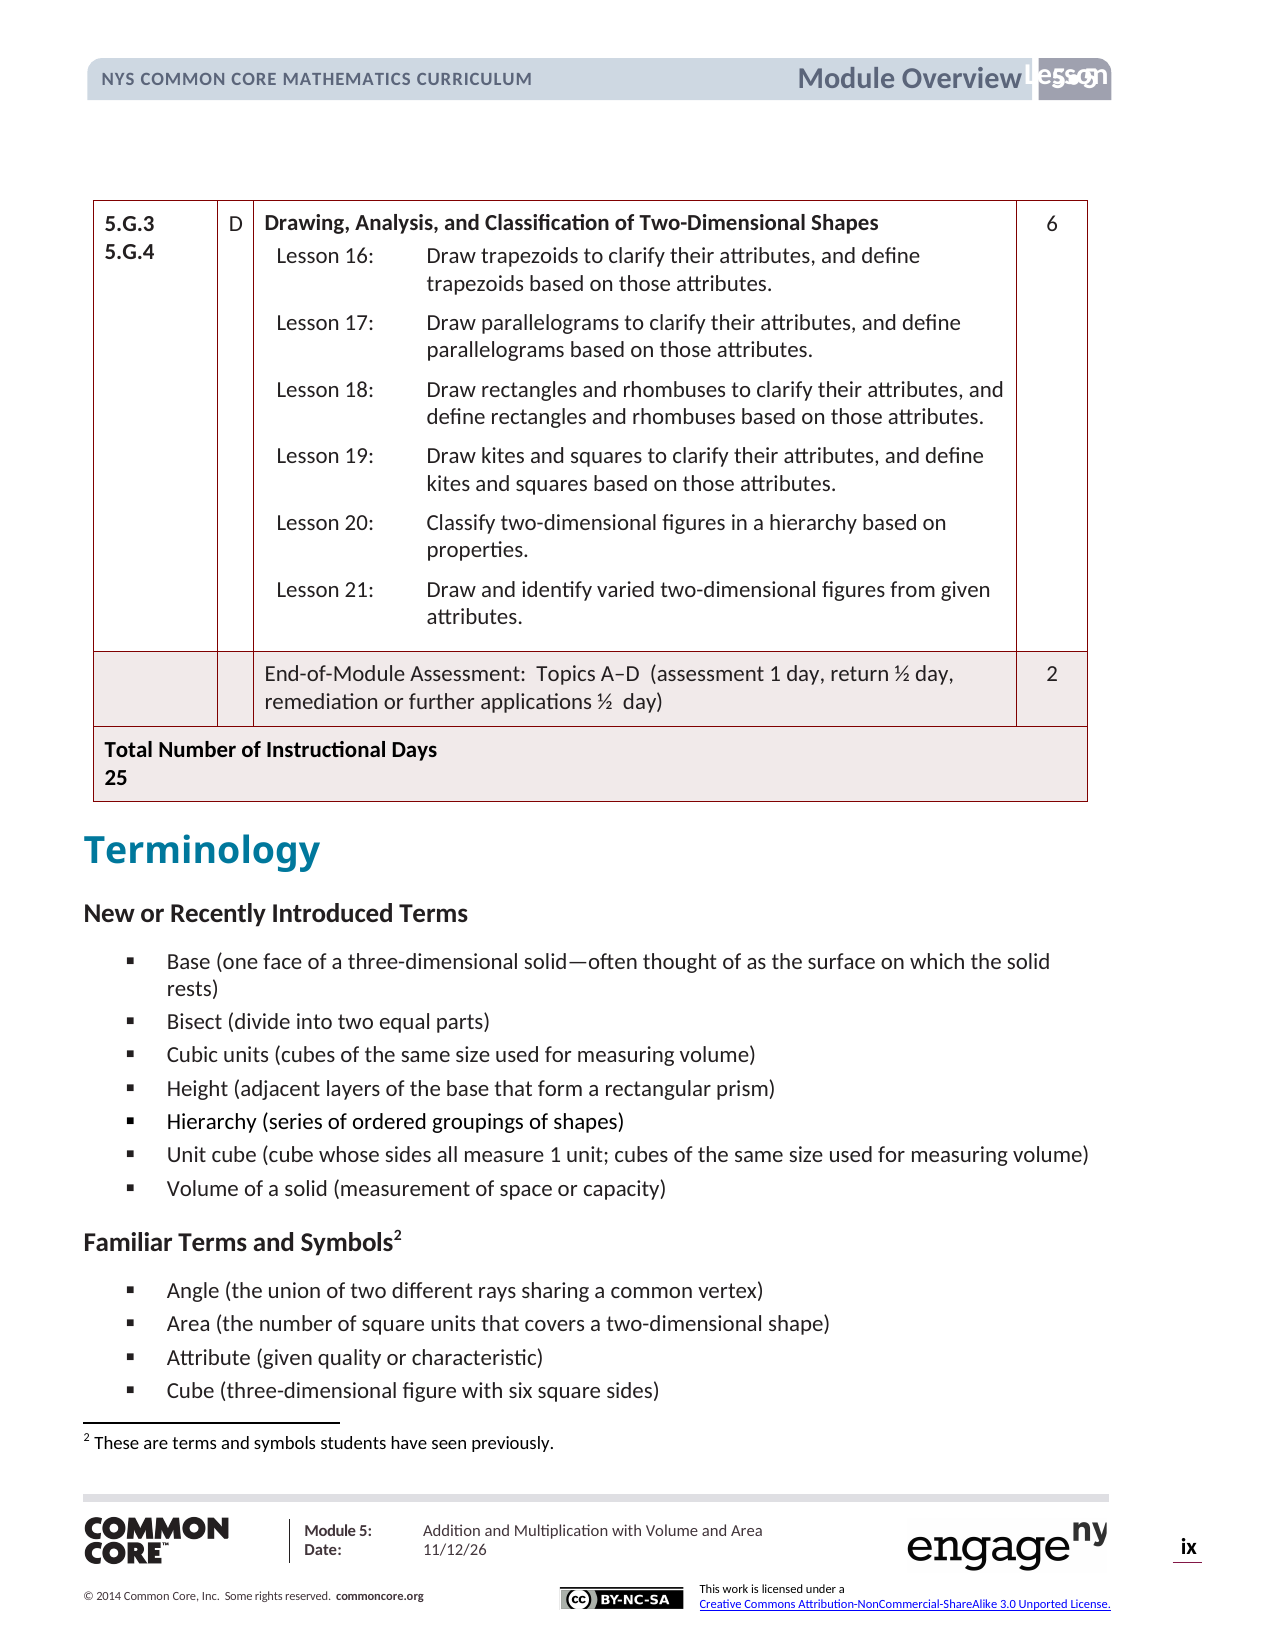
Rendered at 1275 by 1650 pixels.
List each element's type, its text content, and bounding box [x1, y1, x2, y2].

table_cell 2 [1017, 652, 1087, 726]
list Hierarchy (series of ordered groupings of shapes) [125, 1108, 1108, 1135]
table_cell Drawing, Analysis, and Classification of Two-Dimensional Shapes Lesson 16: Draw trapezoids to clarify their attributes, and define trapezoids based on those attributes. Lesson 17: Draw parallelograms to clarify their attributes, and define parallelograms based on those attributes. Lesson 18: Draw rectangles and rhombuses to clarify their attributes, and define rectangles and rhombuses based on those attributes. Lesson 19: Draw kites and squares to clarify their attributes, and define kites and squares based on those attributes. Lesson 20: Classify two-dimensional figures in a hierarchy based on properties. Lesson 21: Draw and identify varied two-dimensional figures from given attributes. [254, 201, 1016, 651]
list Area (the number of square units that covers a two-dimensional shape) [125, 1310, 1108, 1337]
list Base (one face of a three-dimensional solid—often thought of as the surface on which the solid rests) [125, 947, 1108, 1002]
picture [558, 1587, 683, 1610]
picture [906, 1518, 1107, 1573]
table_cell D [218, 201, 253, 651]
list Bisect (divide into two equal parts) [125, 1008, 1108, 1035]
table_cell [218, 652, 253, 726]
text New or Recently Introduced Terms [83, 897, 1108, 929]
picture [79, 1511, 232, 1569]
text Familiar Terms and Symbols [83, 1227, 1108, 1258]
list Angle (the union of two different rays sharing a common vertex) [125, 1277, 1108, 1304]
list Unit cube (cube whose sides all measure 1 unit; cubes of the same size used for measuring volume) [125, 1141, 1108, 1168]
table_cell End-of-Module Assessment: Topics A–D (assessment 1 day, return ½ day, remediation or further applications ½ day) [254, 652, 1016, 726]
table_cell 5.G.3 5.G.4 [94, 201, 217, 651]
table_cell [94, 652, 217, 726]
list Volume of a solid (measurement of space or capacity) [125, 1174, 1108, 1202]
list Cube (three-dimensional figure with six square sides) [125, 1377, 1108, 1404]
list Cubic units (cubes of the same size used for measuring volume) [125, 1041, 1108, 1068]
text Terminology [83, 827, 1108, 872]
table_cell 6 [1017, 201, 1087, 651]
list Attribute (given quality or characteristic) [125, 1343, 1108, 1370]
table_cell Total Number of Instructional Days 25 [94, 727, 1087, 801]
list Height (adjacent layers of the base that form a rectangular prism) [125, 1074, 1108, 1102]
